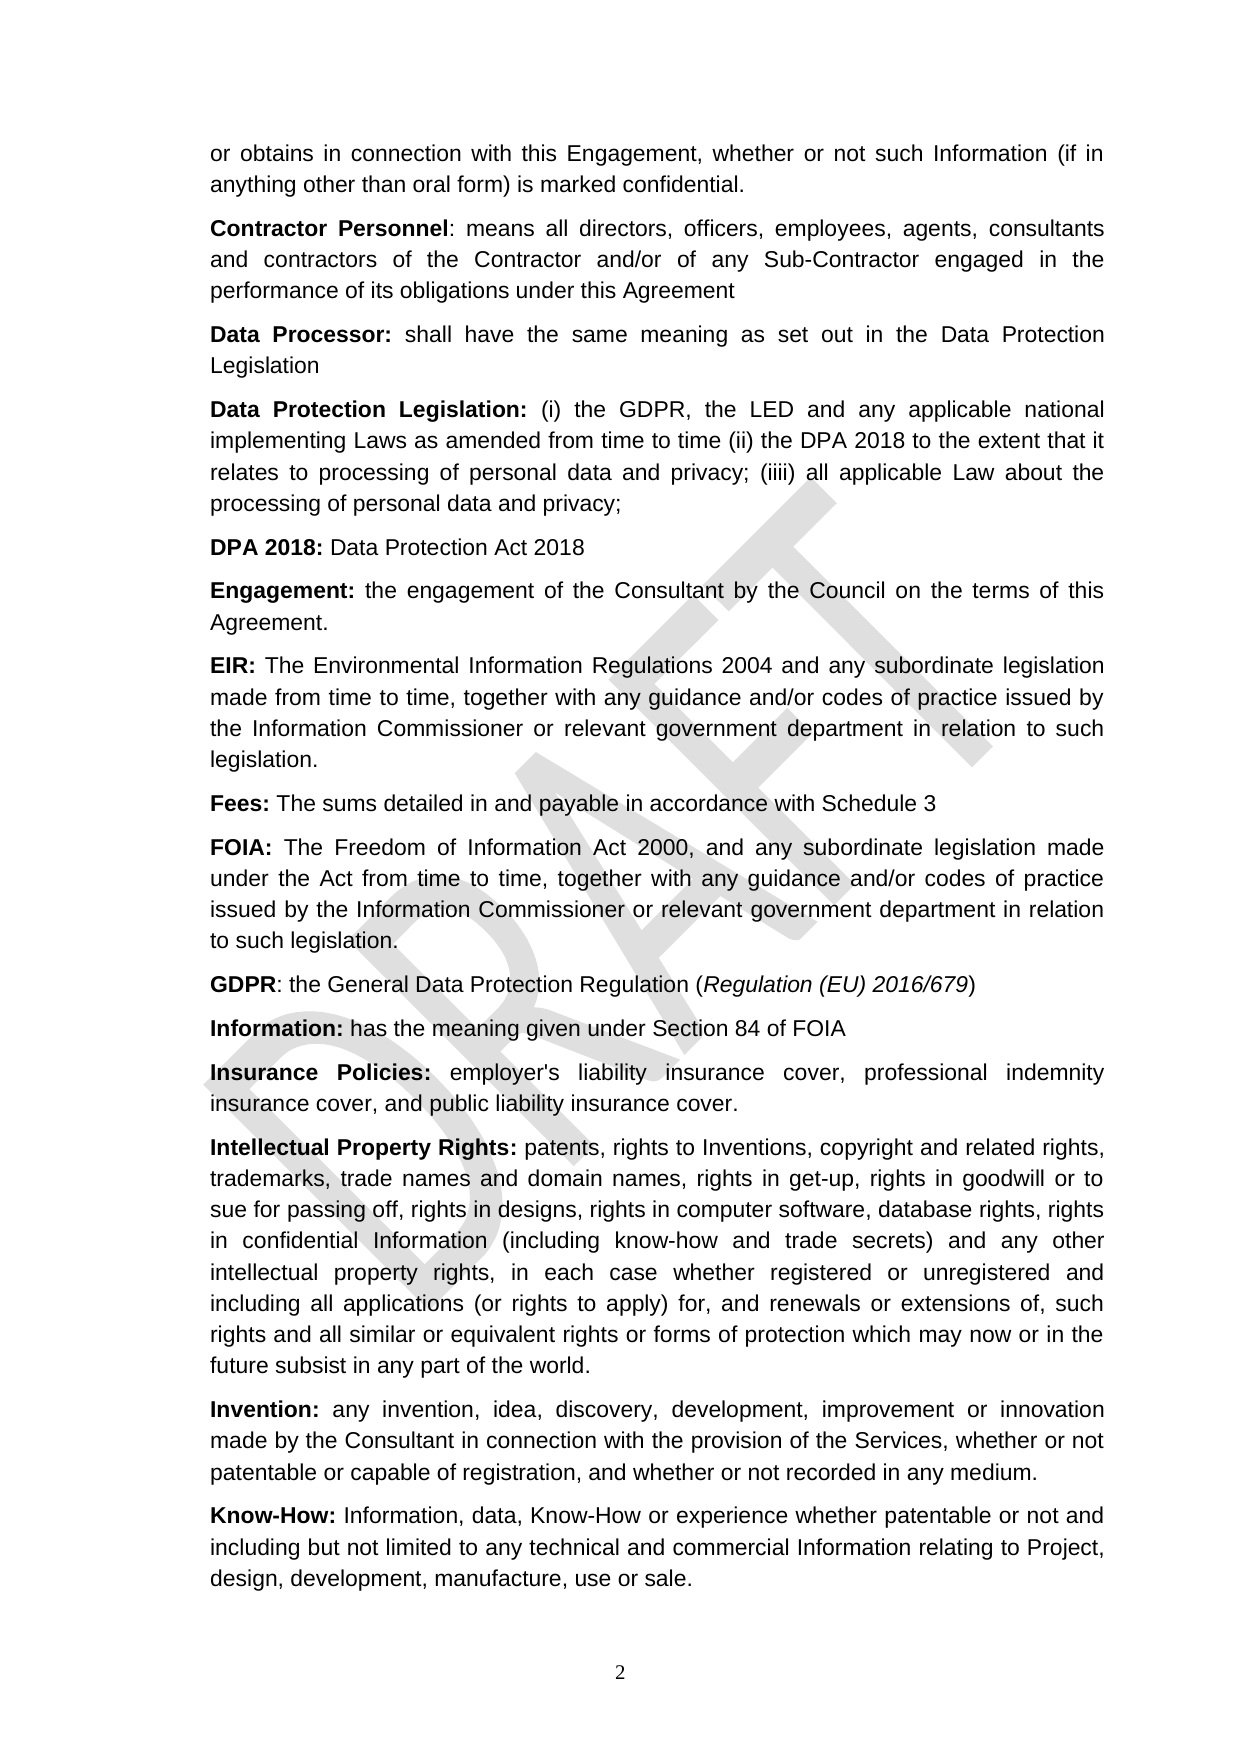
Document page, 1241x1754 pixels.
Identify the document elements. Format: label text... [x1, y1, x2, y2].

text Invention: any invention, idea, discovery, development, improvement or innovation made by the Consultant in connection with the provision of the Services, whether or not patentable or capable of registration, and whether or not recorded in any medium. [210, 1391, 1105, 1485]
text GDPR: the General Data Protection Regulation (Regulation (EU) 2016/679) [210, 966, 1105, 997]
text Engagement: the engagement of the Consultant by the Council on the terms of this Agreement. [210, 572, 1105, 635]
text Intellectual Property Rights: patents, rights to Inventions, copyright and related rights, trademarks, trade names and domain names, rights in get-up, rights in goodwill or to sue for passing off, rights in designs, rights in computer software, database rights, rights in confidential Information (including know-how and trade secrets) and any other intellectual property rights, in each case whether registered or unregistered and including all applications (or rights to apply) for, and renewals or extensions of, such rights and all similar or equivalent rights or forms of protection which may now or in the future subsist in any part of the world. [210, 1129, 1105, 1379]
text Data Protection Legislation: (i) the GDPR, the LED and any applicable national implementing Laws as amended from time to time (ii) the DPA 2018 to the extent that it relates to processing of personal data and privacy; (iiii) all applicable Law about the processing of personal data and privacy; [210, 391, 1105, 516]
text Know-How: Information, data, Know-How or experience whether patentable or not and including but not limited to any technical and commercial Information relating to Project, design, development, manufacture, use or sale. [210, 1497, 1105, 1591]
text Data Processor: shall have the same meaning as set out in the Data Protection Legislation [210, 316, 1105, 379]
text Contractor Personnel: means all directors, officers, employees, agents, consultants and contractors of the Contractor and/or of any Sub-Contractor engaged in the performance of its obligations under this Agreement [210, 210, 1105, 304]
text Information: has the meaning given under Section 84 of FOIA [210, 1010, 1105, 1041]
text Fees: The sums detailed in and payable in accordance with Schedule 3 [210, 785, 1105, 816]
text FOIA: The Freedom of Information Act 2000, and any subordinate legislation made under the Act from time to time, together with any guidance and/or codes of practice issued by the Information Commissioner or relevant government department in relation to such legislation. [210, 829, 1105, 954]
text EIR: The Environmental Information Regulations 2004 and any subordinate legislation made from time to time, together with any guidance and/or codes of practice issued by the Information Commissioner or relevant government department in relation to such legislation. [210, 647, 1105, 772]
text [210, 135, 1105, 197]
text DPA 2018: Data Protection Act 2018 [210, 529, 1105, 560]
text Insurance Policies: employer's liability insurance cover, professional indemnity insurance cover, and public liability insurance cover. [210, 1054, 1105, 1116]
